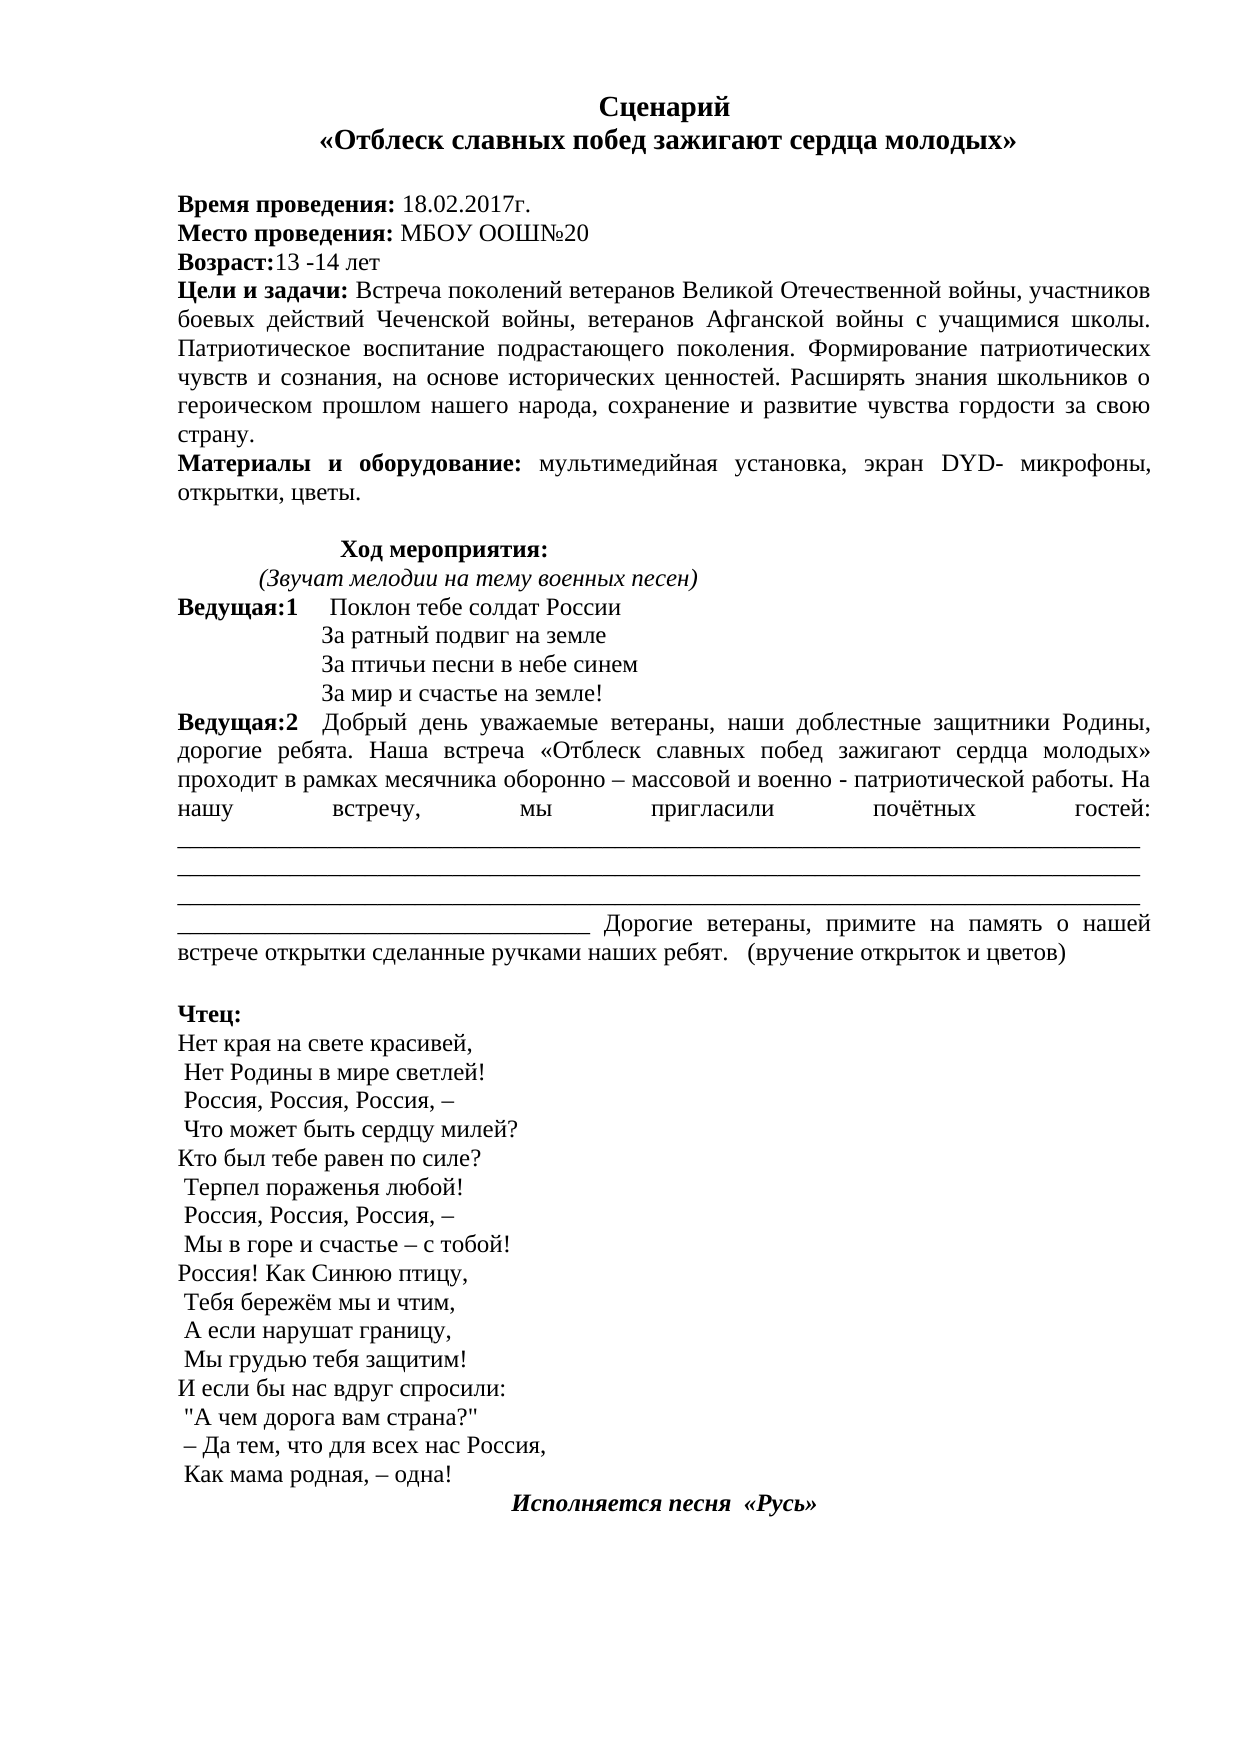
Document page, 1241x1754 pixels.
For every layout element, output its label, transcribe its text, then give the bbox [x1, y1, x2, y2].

text Время проведения: 18.02.2017г. [177, 189, 1152, 218]
text Нет края на свете красивей, [177, 1028, 1152, 1057]
text Исполняется песня «Русь» [177, 1488, 1152, 1517]
text Ведущая:1 Поклон тебе солдат России [177, 592, 1152, 621]
text Материалы и оборудование: мультимедийная установка, экран DYD- микрофоны, открытки, цветы. [177, 448, 1152, 506]
text Возраст:13 -14 лет [177, 247, 1152, 276]
text Сценарий [177, 89, 1152, 122]
text Кто был тебе равен по силе? [177, 1143, 1152, 1172]
text А если нарушат границу, [177, 1315, 1152, 1344]
text Терпел пораженья любой! [177, 1172, 1152, 1200]
text Как мама родная, – одна! [177, 1459, 1152, 1488]
text Что может быть сердцу милей? [177, 1114, 1152, 1143]
text Тебя бережём мы и чтим, [177, 1287, 1152, 1315]
text За мир и счастье на земле! [177, 678, 1152, 707]
text За ратный подвиг на земле [177, 621, 1152, 649]
text Россия, Россия, Россия, – [177, 1085, 1152, 1114]
text За птичьи песни в небе синем [177, 649, 1152, 678]
text Чтец: [177, 999, 1152, 1028]
text Ведущая:2 Добрый день уважаемые ветераны, наши доблестные защитники Родины, дорогие ребята. Наша встреча «Отблеск славных побед зажигают сердца молодых» проходит в рамках месячника оборонно – массовой и военно - патриотической работы. На нашу встречу, мы пригласили почётных гостей: ________________________________________________________________________________________________________________________________________________________________________________________________________________________________________________________________________ Дорогие ветераны, примите на память о нашей встрече открытки сделанные ручками наших ребят. (вручение открыток и цветов) [177, 707, 1152, 966]
text "А чем дорога вам страна?" [177, 1402, 1152, 1430]
text Россия, Россия, Россия, – [177, 1200, 1152, 1229]
text Мы грудью тебя защитим! [177, 1344, 1152, 1373]
text «Отблеск славных побед зажигают сердца молодых» [177, 122, 1152, 156]
text Ход мероприятия: [177, 534, 1152, 563]
text Россия! Как Синюю птицу, [177, 1258, 1152, 1287]
text И если бы нас вдруг спросили: [177, 1373, 1152, 1402]
text (Звучат мелодии на тему военных песен) [177, 563, 1152, 592]
text – Да тем, что для всех нас Россия, [177, 1430, 1152, 1459]
text Нет Родины в мире светлей! [177, 1057, 1152, 1085]
text Мы в горе и счастье – с тобой! [177, 1229, 1152, 1258]
text Цели и задачи: Встреча поколений ветеранов Великой Отечественной войны, участников боевых действий Чеченской войны, ветеранов Афганской войны с учащимися школы. Патриотическое воспитание подрастающего поколения. Формирование патриотических чувств и сознания, на основе исторических ценностей. Расширять знания школьников о героическом прошлом нашего народа, сохранение и развитие чувства гордости за свою страну. [177, 276, 1152, 448]
text Место проведения: МБОУ ООШ№20 [177, 218, 1152, 247]
